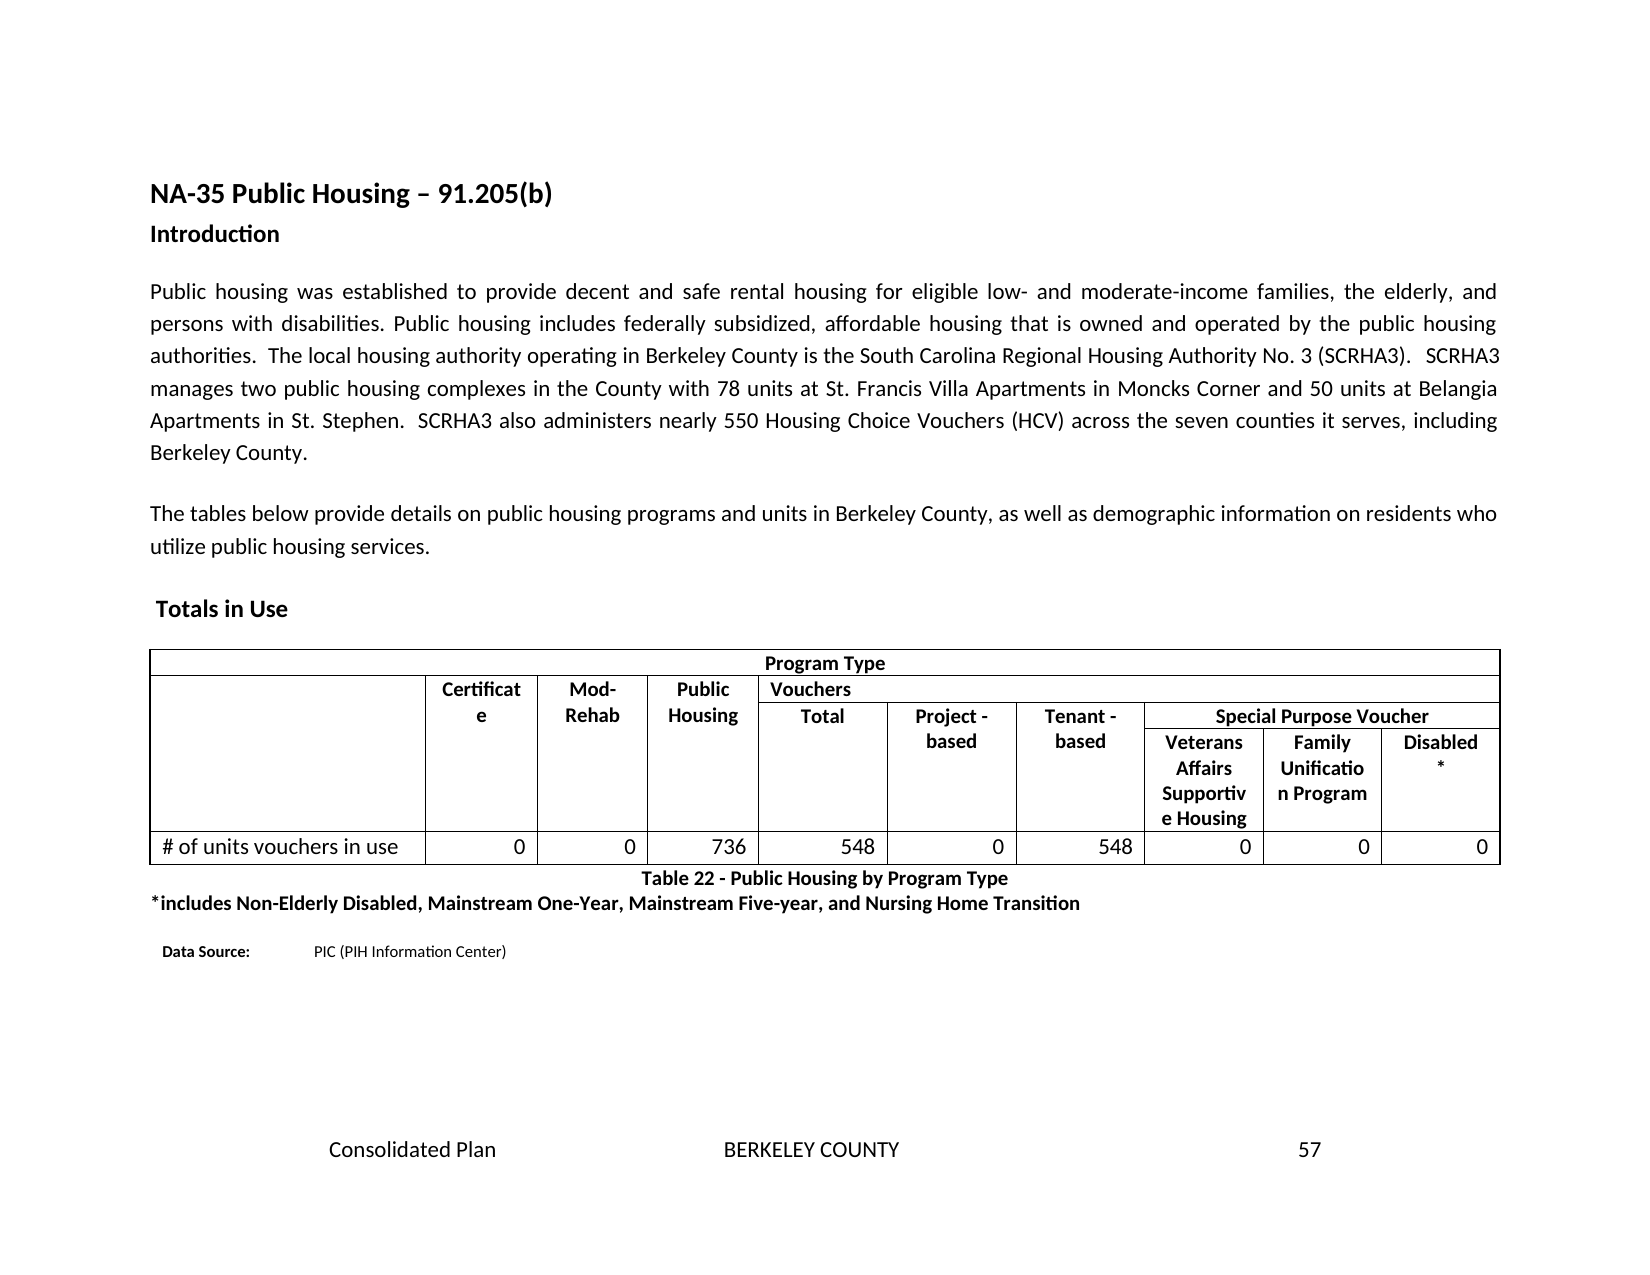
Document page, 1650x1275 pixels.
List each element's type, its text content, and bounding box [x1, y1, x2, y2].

table_cell # of units vouchers in use [151, 832, 425, 864]
table_cell Special Purpose Voucher [1145, 703, 1499, 728]
table_cell Project -based [888, 703, 1016, 831]
table_cell Public Housing [648, 676, 758, 831]
table_cell 0 [1382, 832, 1499, 864]
text Introduction [150, 222, 1500, 248]
table_cell 0 [538, 832, 647, 864]
text Totals in Use [150, 593, 1500, 624]
table_cell 0 [1264, 832, 1381, 864]
table_header Program Type [151, 650, 1499, 675]
table_header Data Source: [150, 941, 302, 965]
text Table 22 - Public Housing by Program Type [150, 865, 1500, 890]
table_cell 0 [888, 832, 1016, 864]
table_cell Disabled * [1382, 729, 1499, 831]
table_cell Mod-Rehab [538, 676, 647, 831]
table_cell Family Unification Program [1264, 729, 1381, 831]
table_header PIC (PIH Information Center) [302, 941, 1500, 965]
table_cell [151, 676, 425, 831]
table_cell Total [759, 703, 887, 831]
text The tables below provide details on public housing programs and units in Berkeley County, as well as demographic information on residents who utilize public housing services. [150, 499, 1500, 560]
table_cell Veterans Affairs Supportive Housing [1145, 729, 1263, 831]
text Public housing was established to provide decent and safe rental housing for eligible low- and moderate-income families, the elderly, and persons with disabilities. Public housing includes federally subsidized, affordable housing that is owned and operated by the public housing authorities. The local housing authority operating in Berkeley County is the South Carolina Regional Housing Authority No. 3 (SCRHA3). SCRHA3 manages two public housing complexes in the County with 78 units at St. Francis Villa Apartments in Moncks Corner and 50 units at Belangia Apartments in St. Stephen. SCRHA3 also administers nearly 550 Housing Choice Vouchers (HCV) across the seven counties it serves, including Berkeley County. [150, 277, 1500, 466]
subtitle NA-35 Public Housing – 91.205(b) [150, 175, 1500, 211]
table_cell 736 [648, 832, 758, 864]
text *includes Non-Elderly Disabled, Mainstream One-Year, Mainstream Five-year, and Nursing Home Transition [150, 890, 1500, 916]
table_cell 0 [426, 832, 537, 864]
table_cell Certificate [426, 676, 537, 831]
table_cell Vouchers [759, 676, 1499, 702]
table_cell Tenant -based [1017, 703, 1144, 831]
table_cell 548 [759, 832, 887, 864]
table_cell 0 [1145, 832, 1263, 864]
table_cell 548 [1017, 832, 1144, 864]
